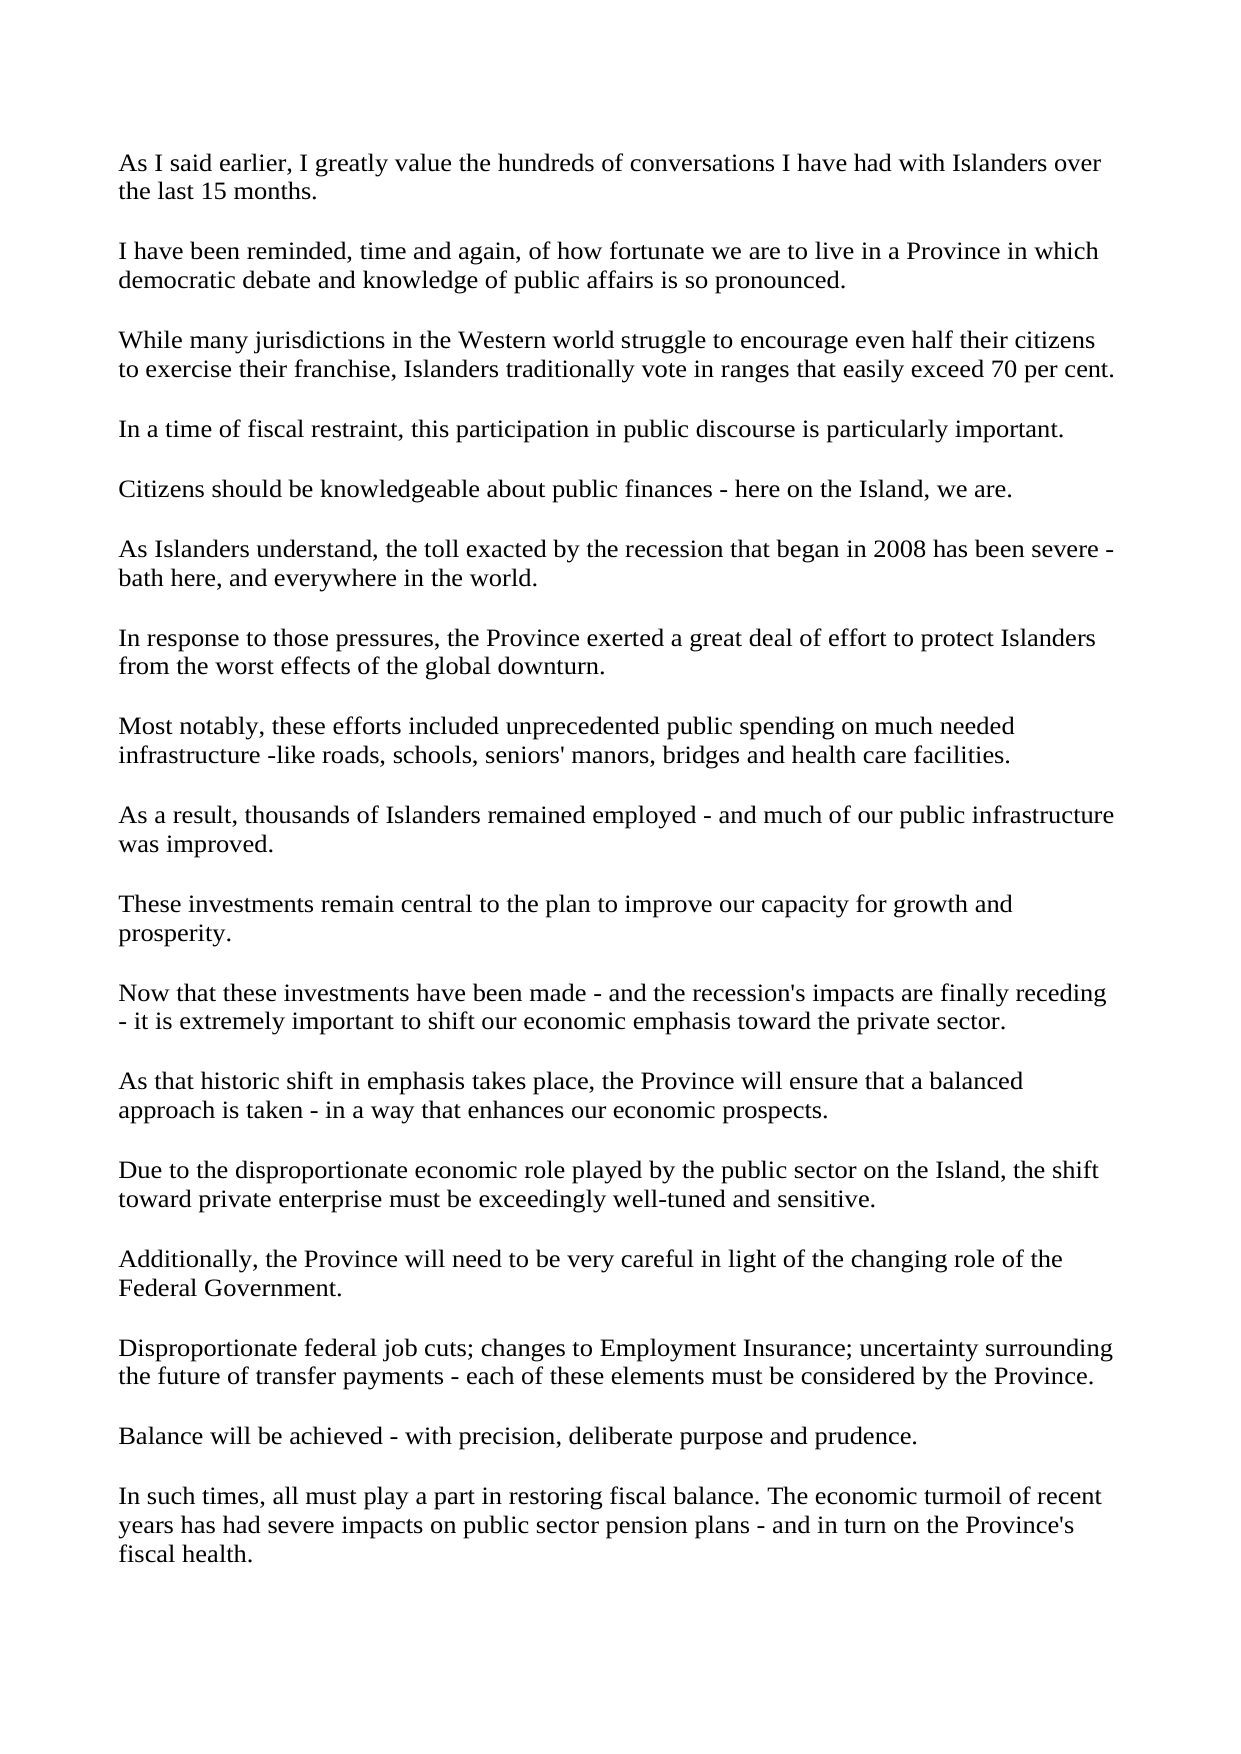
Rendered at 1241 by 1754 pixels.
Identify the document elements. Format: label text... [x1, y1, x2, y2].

text While many jurisdictions in the Western world struggle to encourage even half their citizens to exercise their franchise, Islanders traditionally vote in ranges that easily exceed 70 per cent. [118, 325, 1122, 383]
text Now that these investments have been made - and the recession's impacts are finally receding - it is extremely important to shift our economic emphasis toward the private sector. [118, 978, 1122, 1035]
text In a time of fiscal restraint, this participation in public discourse is particularly important. [118, 414, 1122, 443]
text As a result, thousands of Islanders remained employed - and much of our public infrastructure was improved. [118, 800, 1122, 858]
text These investments remain central to the plan to improve our capacity for growth and prosperity. [118, 889, 1122, 946]
text Most notably, these efforts included unprecedented public spending on much needed infrastructure -like roads, schools, seniors' manors, bridges and health care facilities. [118, 711, 1122, 769]
text Due to the disproportionate economic role played by the public sector on the Island, the shift toward private enterprise must be exceedingly well-tuned and sensitive. [118, 1155, 1122, 1213]
text As Islanders understand, the toll exacted by the recession that began in 2008 has been severe - bath here, and everywhere in the world. [118, 534, 1122, 591]
text Additionally, the Province will need to be very careful in light of the changing role of the Federal Government. [118, 1244, 1122, 1301]
text In such times, all must play a part in restoring fiscal balance. The economic turmoil of recent years has had severe impacts on public sector pension plans - and in turn on the Province's fiscal health. [118, 1481, 1122, 1568]
text Balance will be achieved - with precision, deliberate purpose and prudence. [118, 1421, 1122, 1450]
text As that historic shift in emphasis takes place, the Province will ensure that a balanced approach is taken - in a way that enhances our economic prospects. [118, 1066, 1122, 1124]
text As I said earlier, I greatly value the hundreds of conversations I have had with Islanders over the last 15 months. [118, 148, 1122, 205]
text Disproportionate federal job cuts; changes to Employment Insurance; uncertainty surrounding the future of transfer payments - each of these elements must be considered by the Province. [118, 1333, 1122, 1390]
text I have been reminded, time and again, of how fortunate we are to live in a Province in which democratic debate and knowledge of public affairs is so pronounced. [118, 236, 1122, 294]
text In response to those pressures, the Province exerted a great deal of effort to protect Islanders from the worst effects of the global downturn. [118, 623, 1122, 680]
text Citizens should be knowledgeable about public finances - here on the Island, we are. [118, 474, 1122, 503]
